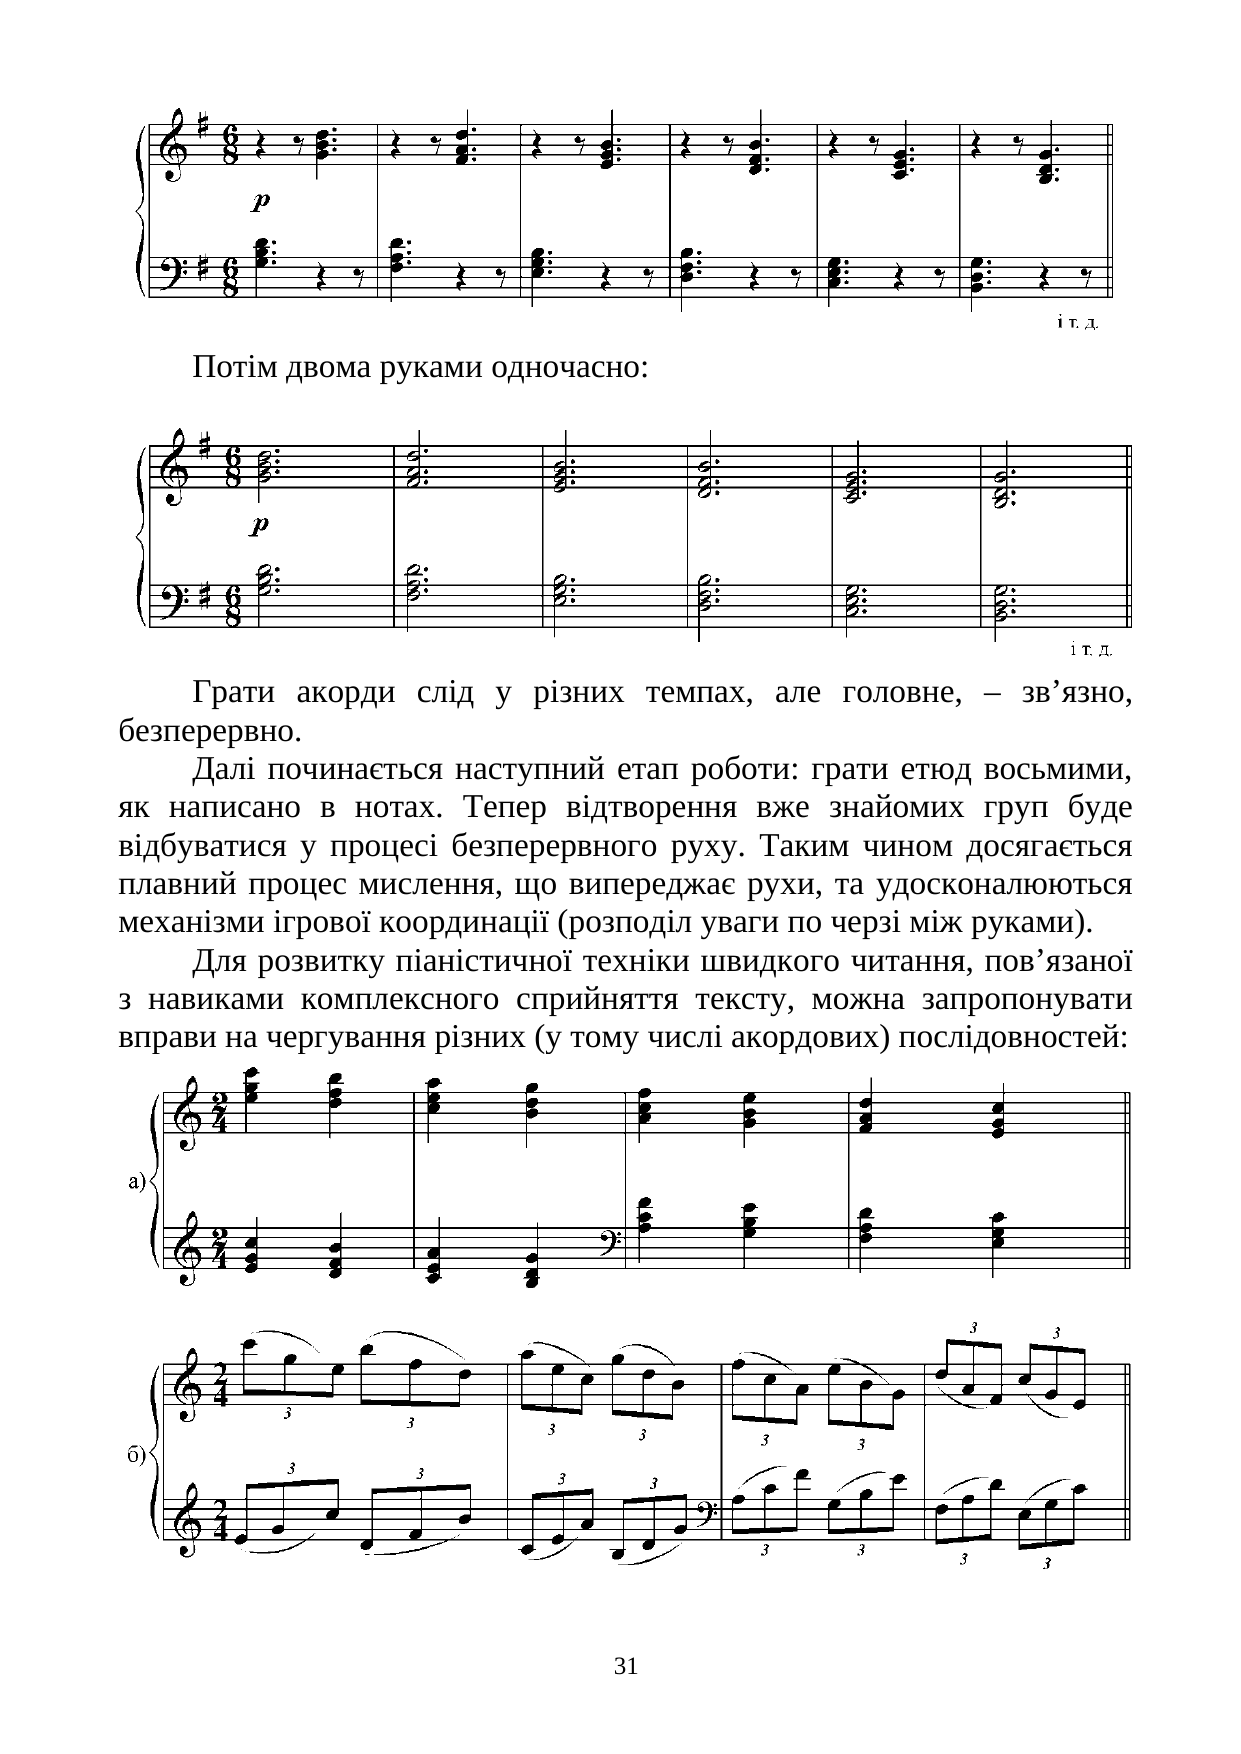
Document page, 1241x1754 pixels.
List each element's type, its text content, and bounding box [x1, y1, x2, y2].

picture [118, 88, 1134, 347]
text Далі починається наступний етап роботи: грати етюд восьмими, як написано в нотах. Тепер відтворення вже знайомих груп буде відбуватися у процесі безперервного руху. Таким чином досягається плавний процес мислення, що випереджає рухи, та удосконалюються механізми ігрової координації (розподіл уваги по черзі між руками). [118, 748, 1134, 940]
picture [118, 411, 1149, 672]
picture [118, 1054, 1148, 1575]
text Для розвитку піаністичної техніки швидкого читання, пов’язаної з навиками комплексного сприйняття тексту, можна запропонувати вправи на чергування різних (у тому числі акордових) послідовностей: [118, 940, 1134, 1054]
text Грати акорди слід у різних темпах, але головне, – зв’язно, безперервно. [118, 672, 1134, 748]
text Потім двома руками одночасно: [118, 347, 1134, 384]
